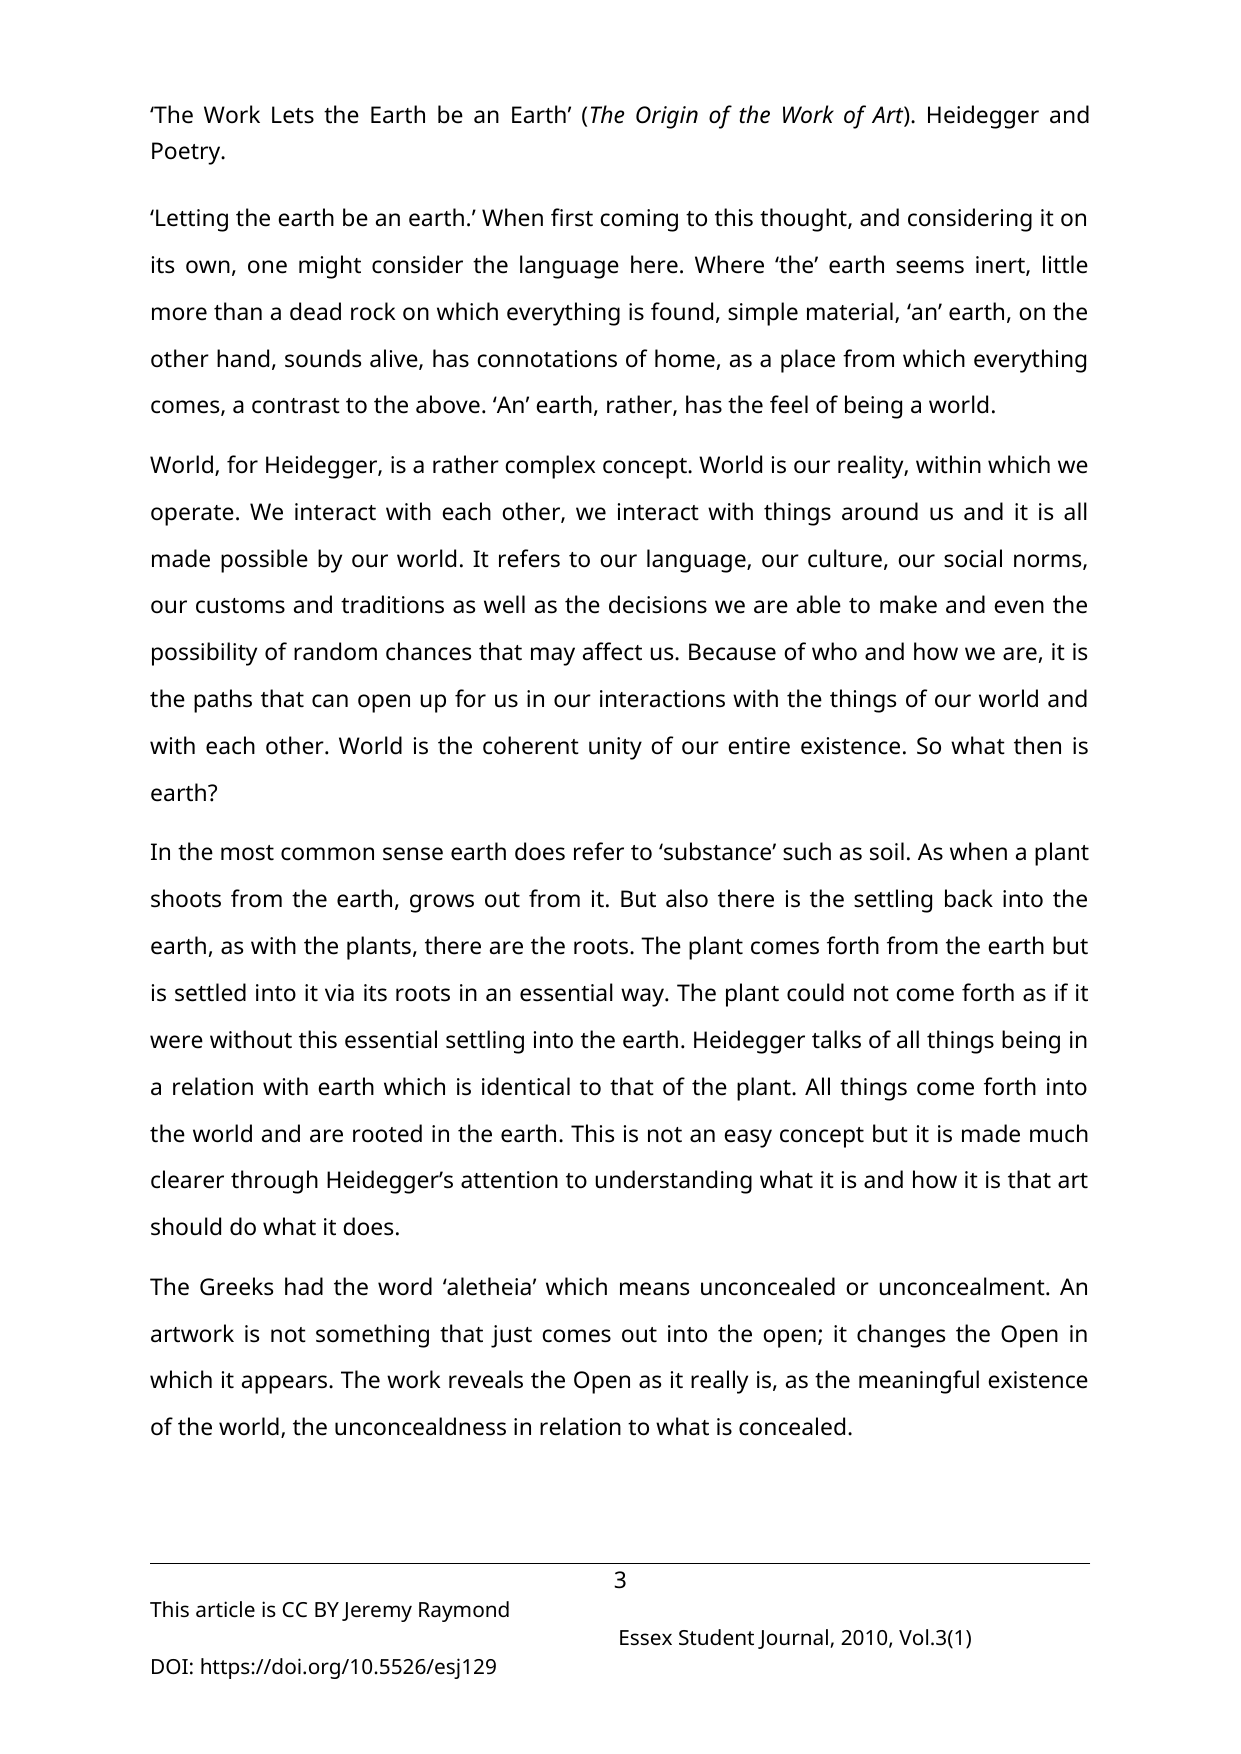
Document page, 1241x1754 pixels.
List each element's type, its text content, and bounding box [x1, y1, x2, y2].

text World, for Heidegger, is a rather complex concept. World is our reality, within which we operate. We interact with each other, we interact with things around us and it is all made possible by our world. It refers to our language, our culture, our social norms, our customs and traditions as well as the decisions we are able to make and even the possibility of random chances that may affect us. Because of who and how we are, it is the paths that can open up for us in our interactions with the things of our world and with each other. World is the coherent unity of our entire existence. So what then is earth? [150, 449, 1090, 808]
text ‘Letting the earth be an earth.’ When first coming to this thought, and considering it on its own, one might consider the language here. Where ‘the’ earth seems inert, little more than a dead rock on which everything is found, simple material, ‘an’ earth, on the other hand, sounds alive, has connotations of home, as a place from which everything comes, a contrast to the above. ‘An’ earth, rather, has the feel of being a world. [150, 202, 1090, 421]
text The Greeks had the word ‘aletheia’ which means unconcealed or unconcealment. An artwork is not something that just comes out into the open; it changes the Open in which it appears. The work reveals the Open as it really is, as the meaningful existence of the world, the unconcealdness in relation to what is concealed. [150, 1271, 1090, 1442]
text In the most common sense earth does refer to ‘substance’ such as soil. As when a plant shoots from the earth, grows out from it. But also there is the settling back into the earth, as with the plants, there are the roots. The plant comes forth from the earth but is settled into it via its roots in an essential way. The plant could not come forth as if it were without this essential settling into the earth. Heidegger talks of all things being in a relation with earth which is identical to that of the plant. All things come forth into the world and are rooted in the earth. This is not an easy concept but it is made much clearer through Heidegger’s attention to understanding what it is and how it is that art should do what it does. [150, 836, 1090, 1242]
